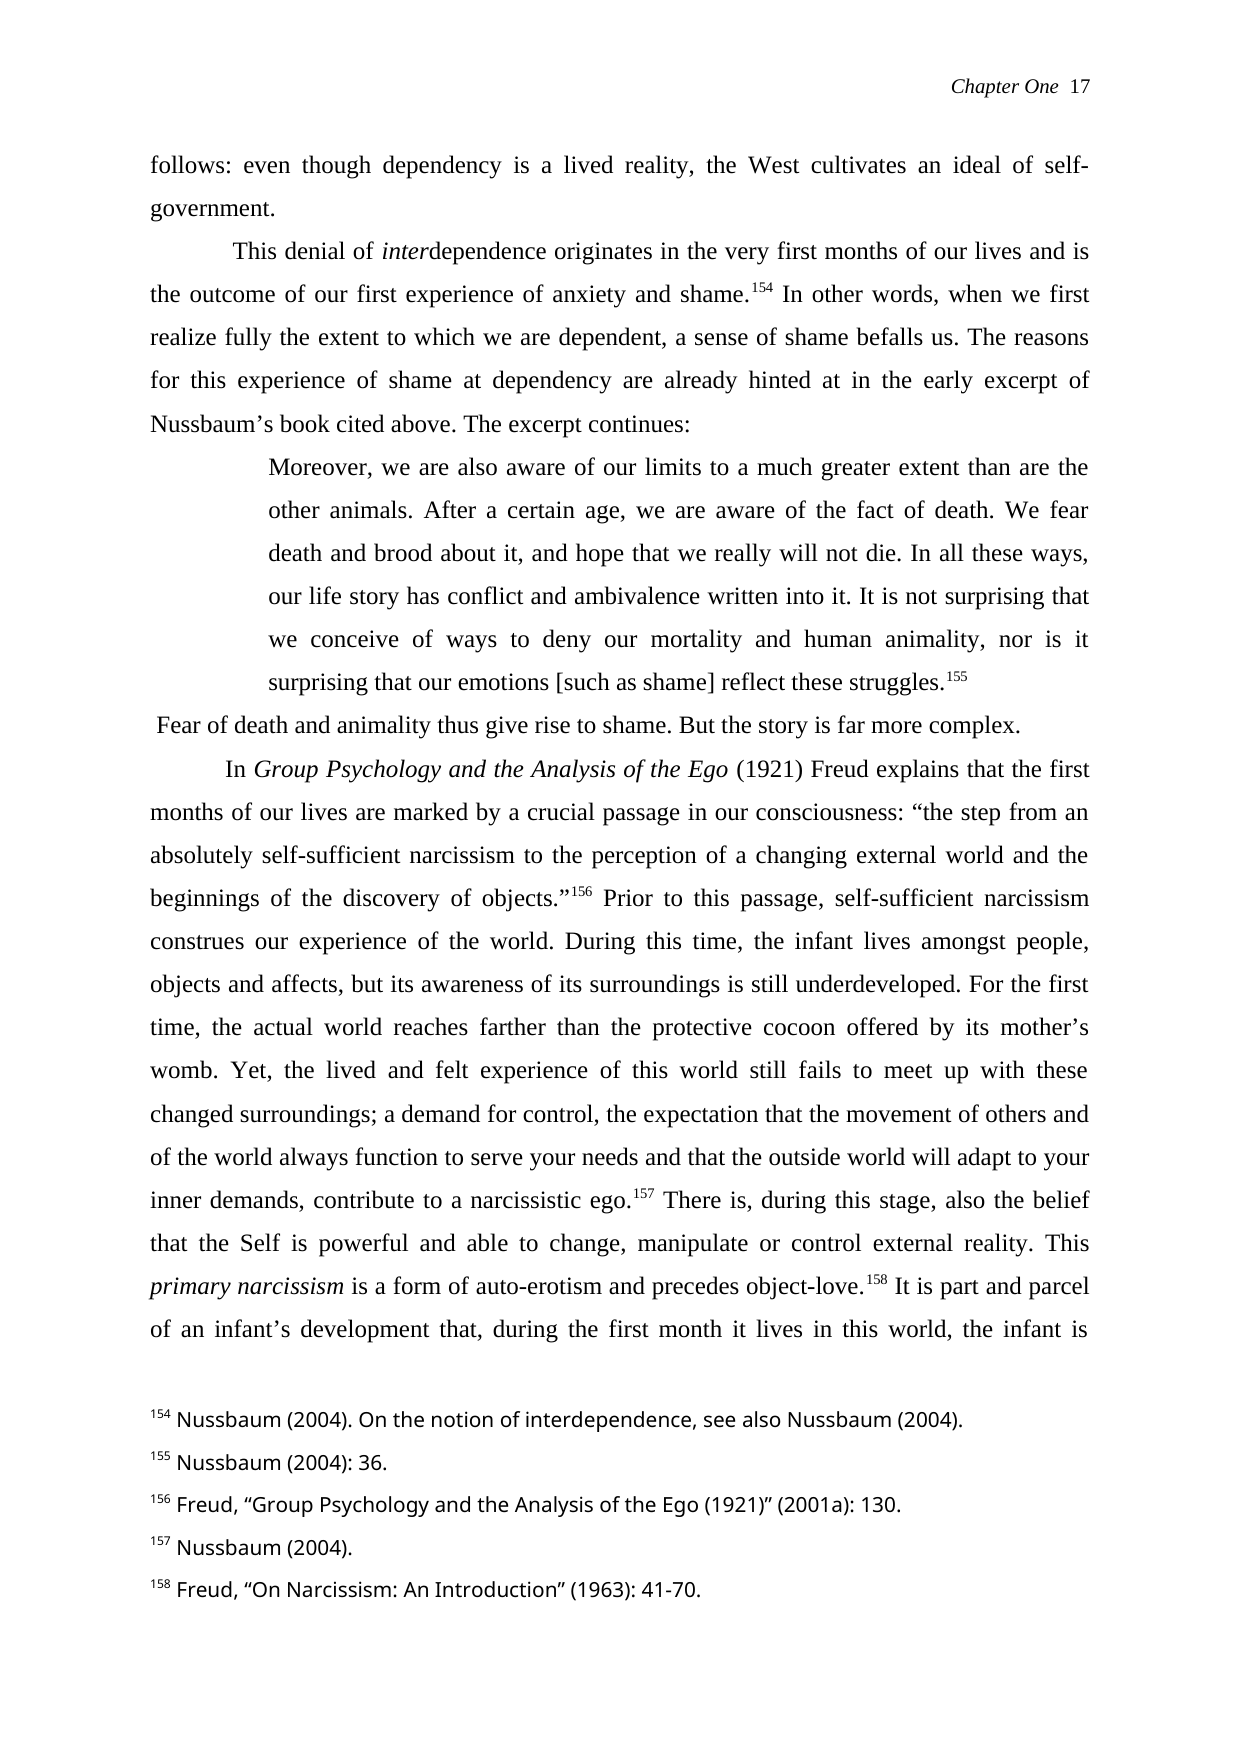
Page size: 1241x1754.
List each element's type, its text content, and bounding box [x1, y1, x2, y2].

text Fear of death and animality thus give rise to shame. But the story is far more complex. [150, 711, 1090, 739]
text Moreover, we are also aware of our limits to a much greater extent than are the other animals. After a certain age, we are aware of the fact of death. We fear death and brood about it, and hope that we really will not die. In all these ways, our life story has conflict and ambivalence written into it. It is not surprising that we conceive of ways to deny our mortality and human animality, nor is it surprising that our emotions [such as shame] reflect these struggles. [268, 452, 1090, 696]
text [150, 754, 1090, 1343]
text This denial of interdependence originates in the very first months of our lives and is the outcome of our first experience of anxiety and shame. In other words, when we first realize fully the extent to which we are dependent, a sense of shame befalls us. The reasons for this experience of shame at dependency are already hinted at in the early excerpt of Nussbaum’s book cited above. The excerpt continues: [150, 236, 1090, 437]
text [150, 150, 1090, 222]
